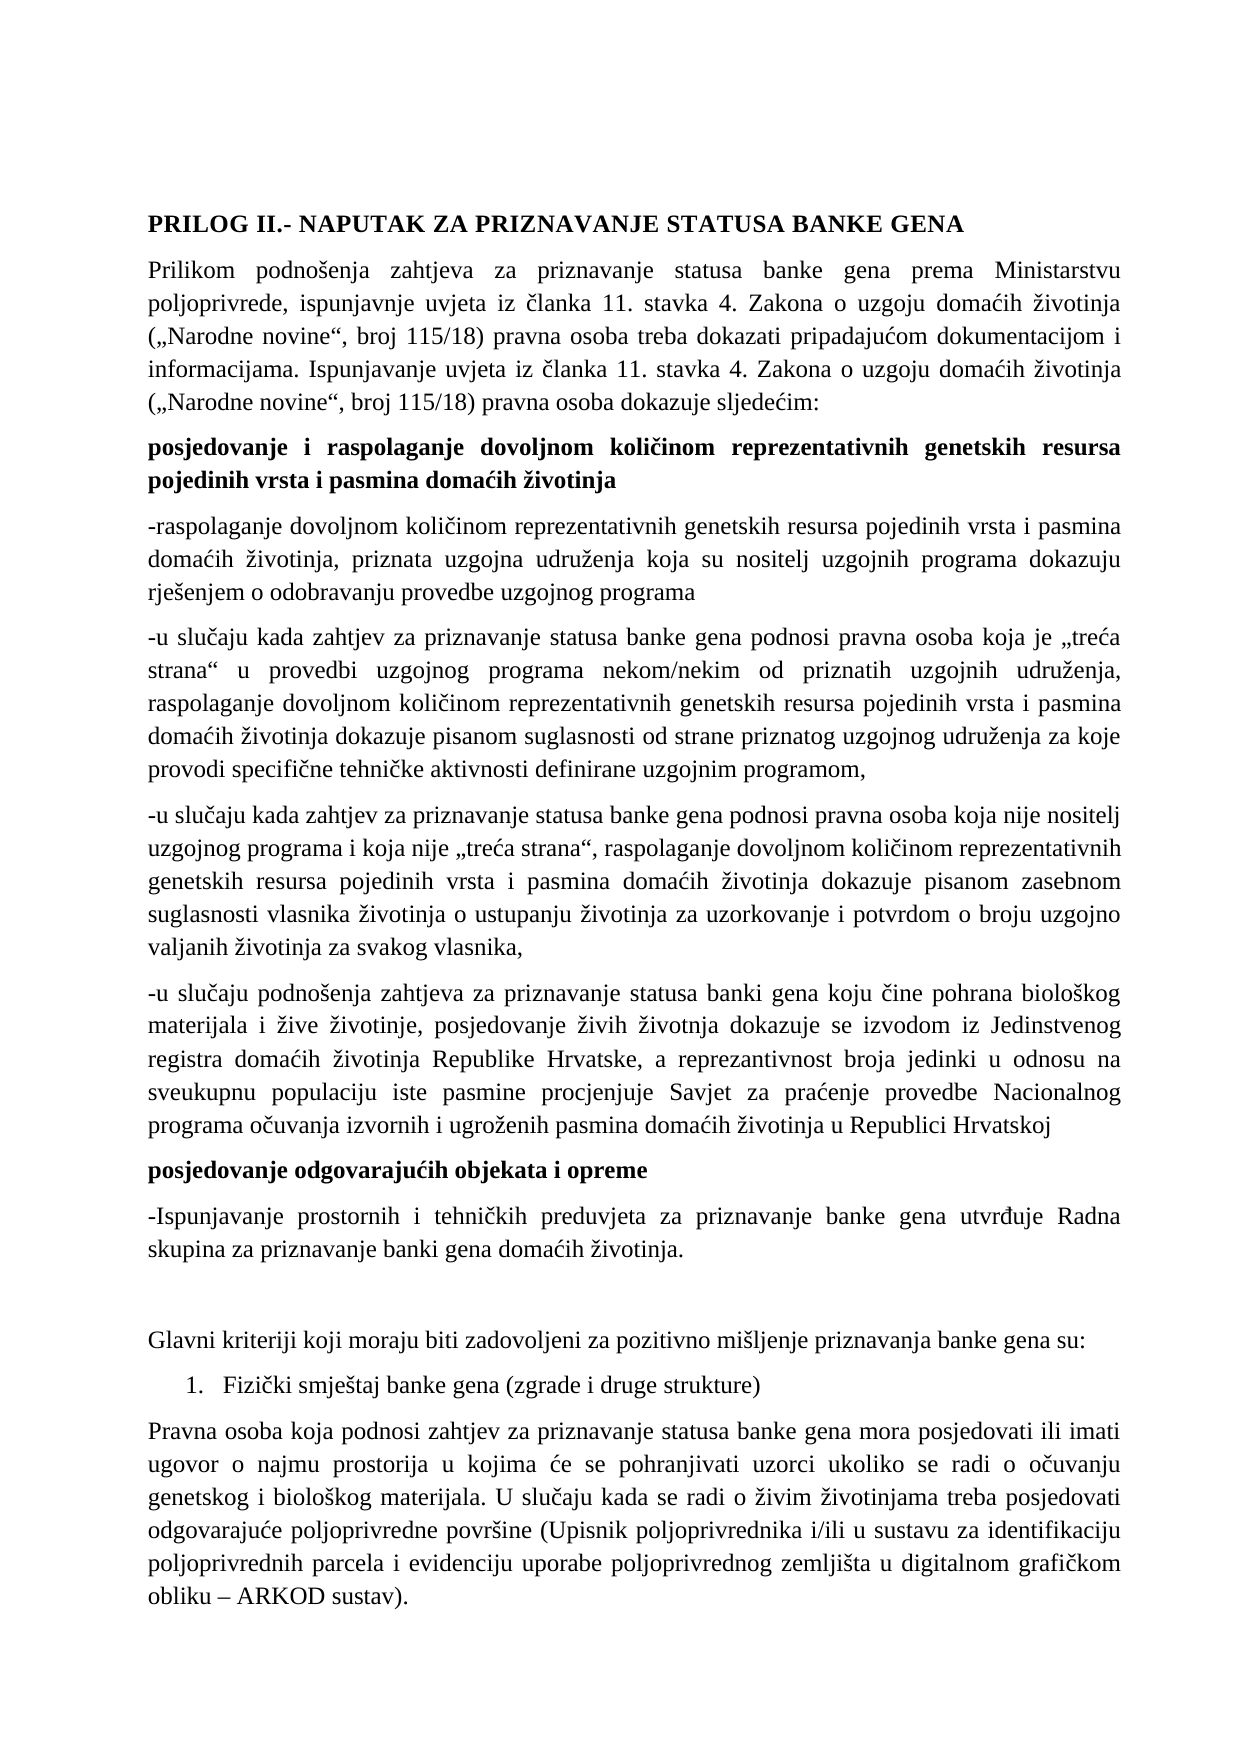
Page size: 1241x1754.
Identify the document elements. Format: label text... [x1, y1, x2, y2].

text -u slučaju podnošenja zahtjeva za priznavanje statusa banki gena koju čine pohrana biološkog materijala i žive životinje, posjedovanje živih životnja dokazuje se izvodom iz Jedinstvenog registra domaćih životinja Republike Hrvatske, a reprezantivnost broja jedinki u odnosu na sveukupnu populaciju iste pasmine procjenjuje Savjet za praćenje provedbe Nacionalnog programa očuvanja izvornih i ugroženih pasmina domaćih životinja u Republici Hrvatskoj [148, 978, 1122, 1138]
subtitle PRILOG II.- NAPUTAK ZA PRIZNAVANJE STATUSA BANKE GENA [148, 209, 1122, 238]
text -raspolaganje dovoljnom količinom reprezentativnih genetskih resursa pojedinih vrsta i pasmina domaćih životinja, priznata uzgojna udruženja koja su nositelj uzgojnih programa dokazuju rješenjem o odobravanju provedbe uzgojnog programa [148, 511, 1122, 606]
text -Ispunjavanje prostornih i tehničkih preduvjeta za priznavanje banke gena utvrđuje Radna skupina za priznavanje banki gena domaćih životinja. [148, 1201, 1122, 1262]
text posjedovanje odgovarajućih objekata i opreme [148, 1155, 1122, 1184]
text Prilikom podnošenja zahtjeva za priznavanje statusa banke gena prema Ministarstvu poljoprivrede, ispunjavnje uvjeta iz članka 11. stavka 4. Zakona o uzgoju domaćih životinja („Narodne novine“, broj 115/18) pravna osoba treba dokazati pripadajućom dokumentacijom i informacijama. Ispunjavanje uvjeta iz članka 11. stavka 4. Zakona o uzgoju domaćih životinja („Narodne novine“, broj 115/18) pravna osoba dokazuje sljedećim: [148, 255, 1122, 416]
text -u slučaju kada zahtjev za priznavanje statusa banke gena podnosi pravna osoba koja je „treća strana“ u provedbi uzgojnog programa nekom/nekim od priznatih uzgojnih udruženja, raspolaganje dovoljnom količinom reprezentativnih genetskih resursa pojedinih vrsta i pasmina domaćih životinja dokazuje pisanom suglasnosti od strane priznatog uzgojnog udruženja za koje provodi specifične tehničke aktivnosti definirane uzgojnim programom, [148, 622, 1122, 783]
text Glavni kriteriji koji moraju biti zadovoljeni za pozitivno mišljenje priznavanja banke gena su: [148, 1325, 1122, 1353]
list Fizički smještaj banke gena (zgrade i druge strukture) [185, 1370, 1122, 1399]
text posjedovanje i raspolaganje dovoljnom količinom reprezentativnih genetskih resursa pojedinih vrsta i pasmina domaćih životinja [148, 432, 1122, 494]
text -u slučaju kada zahtjev za priznavanje statusa banke gena podnosi pravna osoba koja nije nositelj uzgojnog programa i koja nije „treća strana“, raspolaganje dovoljnom količinom reprezentativnih genetskih resursa pojedinih vrsta i pasmina domaćih životinja dokazuje pisanom zasebnom suglasnosti vlasnika životinja o ustupanju životinja za uzorkovanje i potvrdom o broju uzgojno valjanih životinja za svakog vlasnika, [148, 800, 1122, 961]
text Pravna osoba koja podnosi zahtjev za priznavanje statusa banke gena mora posjedovati ili imati ugovor o najmu prostorija u kojima će se pohranjivati uzorci ukoliko se radi o očuvanju genetskog i biološkog materijala. U slučaju kada se radi o živim životinjama treba posjedovati odgovarajuće poljoprivredne površine (Upisnik poljoprivrednika i/ili u sustavu za identifikaciju poljoprivrednih parcela i evidenciju uporabe poljoprivrednog zemljišta u digitalnom grafičkom obliku – ARKOD sustav). [148, 1416, 1122, 1610]
